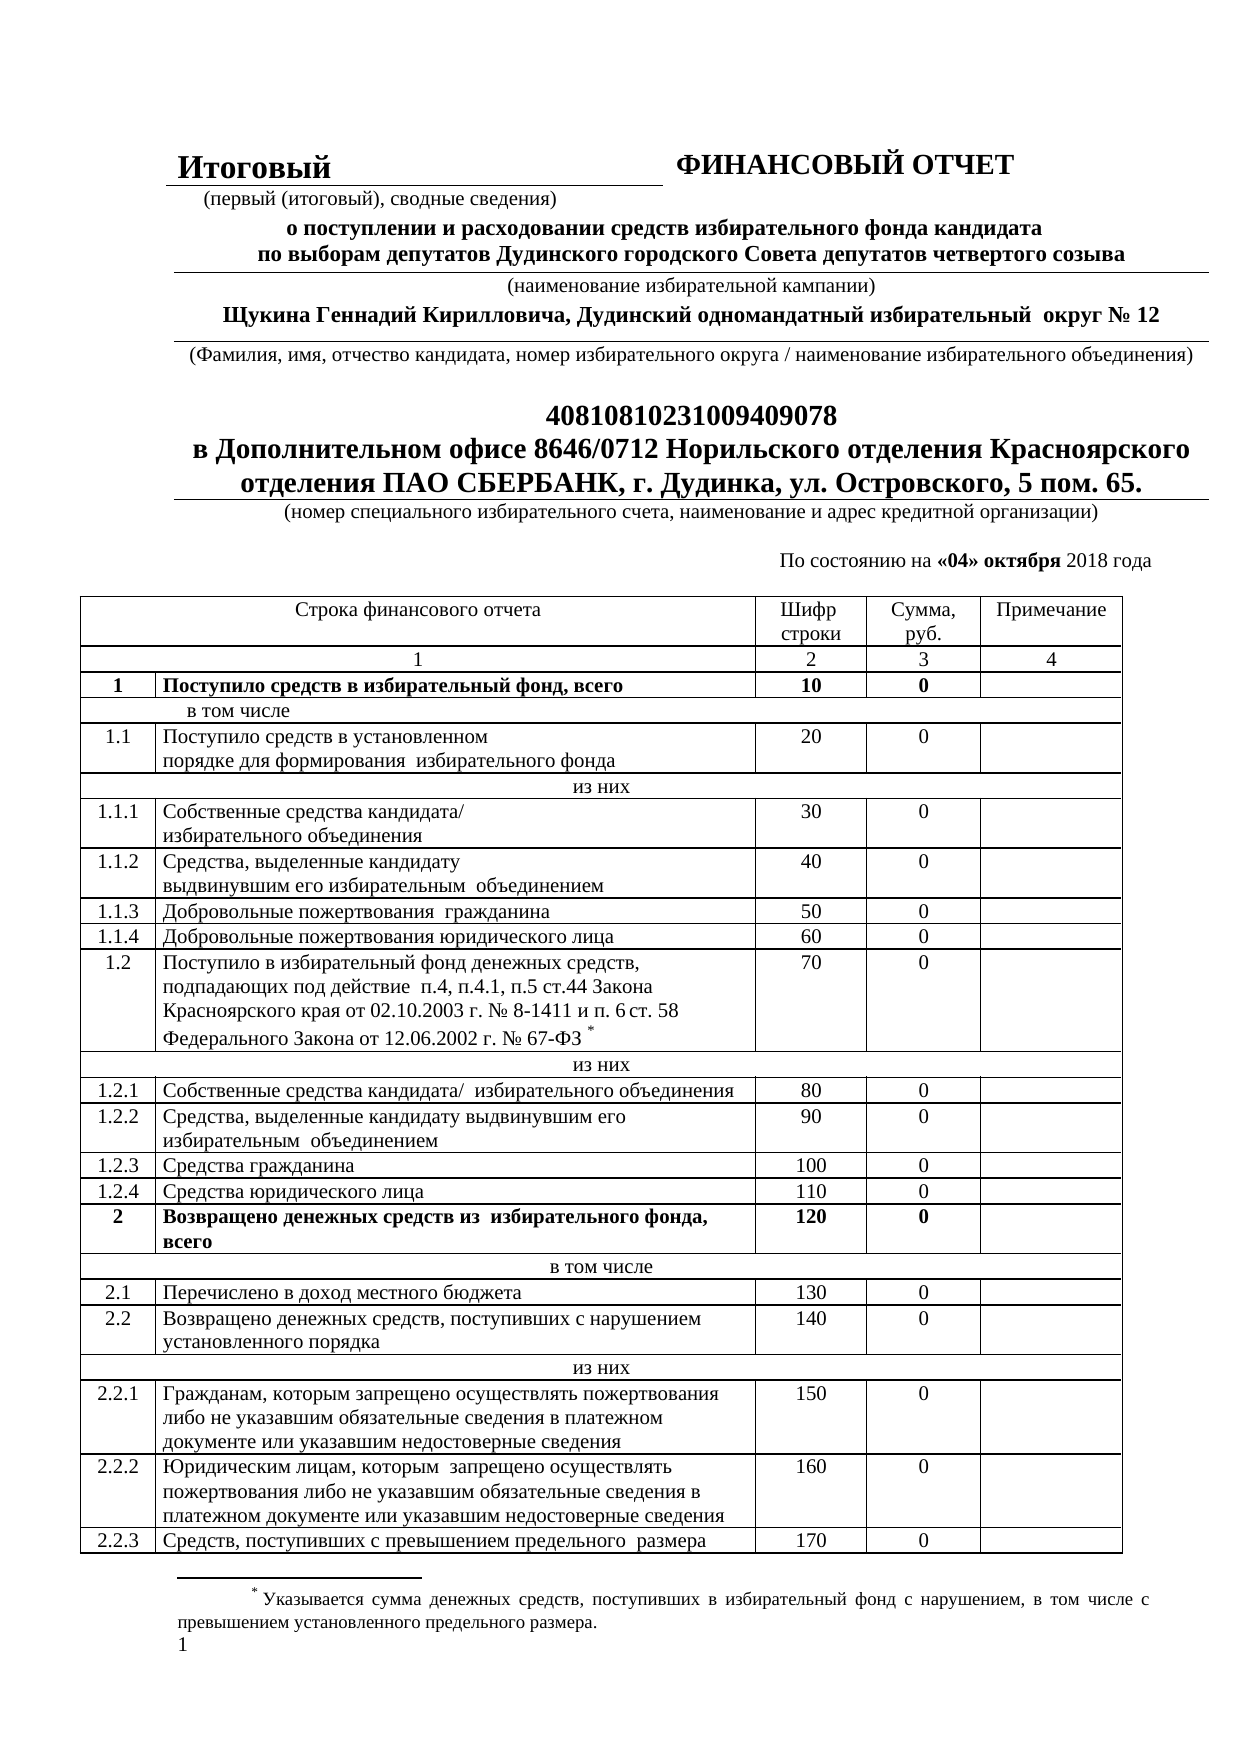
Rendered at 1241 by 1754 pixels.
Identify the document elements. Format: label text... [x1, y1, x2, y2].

table_cell 0 [867, 799, 980, 847]
table_cell 1 [81, 673, 155, 697]
table_cell 0 [867, 1078, 980, 1102]
table_cell 1.1.2 [81, 849, 155, 897]
table_cell 0 [867, 1528, 980, 1552]
table_cell 120 [756, 1205, 866, 1253]
table_cell 150 [756, 1381, 866, 1453]
table_cell (первый (итоговый), сводные сведения) [166, 185, 1210, 214]
table_cell [981, 1152, 1122, 1177]
table_cell 0 [867, 1104, 980, 1152]
table_cell Средства, выделенные кандидату выдвинувшим его избирательным объединением [156, 1104, 755, 1152]
table_cell 1.1.3 [81, 899, 155, 923]
table_header по выборам депутатов Дудинского городского Совета депутатов четвертого созыва [174, 241, 1209, 272]
table_cell 30 [756, 799, 866, 847]
table_cell 1.2.2 [81, 1104, 155, 1152]
table_cell 0 [867, 950, 980, 1051]
table_cell Возвращено денежных средств, поступивших с нарушением установленного порядка [156, 1306, 755, 1353]
table_cell [981, 798, 1122, 847]
table_cell [981, 1203, 1122, 1253]
table_cell 90 [756, 1104, 866, 1152]
table_cell [981, 1278, 1122, 1304]
table_cell 1.1.1 [81, 799, 155, 847]
table_cell 1.1.4 [81, 924, 155, 948]
table_cell 2.2.3 [81, 1528, 155, 1552]
table_cell 110 [756, 1179, 866, 1203]
table_cell 80 [756, 1078, 866, 1102]
table_cell 50 [756, 899, 866, 923]
table_cell [981, 722, 1122, 772]
table_cell 70 [756, 950, 866, 1051]
table_cell из них [81, 1354, 1122, 1379]
table_header Шифр строки [756, 597, 866, 645]
table_cell 0 [867, 1455, 980, 1527]
table_cell Собственные средства кандидата/ избирательного объединения [156, 1078, 755, 1102]
table_header Строка финансового отчета [81, 597, 755, 645]
table_cell 10 [756, 673, 866, 697]
table_cell Средства гражданина [156, 1153, 755, 1177]
table_cell 20 [756, 724, 866, 772]
table_cell [981, 1453, 1122, 1527]
table_cell (номер специального избирательного счета, наименование и адрес кредитной организации) [174, 500, 1209, 523]
table_cell 0 [867, 1280, 980, 1304]
table_cell Собственные средства кандидата/ избирательного объединения [156, 799, 755, 847]
table_cell Добровольные пожертвования гражданина [156, 899, 755, 923]
table_cell 2.2.2 [81, 1455, 155, 1527]
table_cell (Фамилия, имя, отчество кандидата, номер избирательного округа / наименование избирательного объединения) [174, 342, 1209, 398]
table_cell 0 [867, 673, 980, 697]
table_header Итоговый [166, 147, 663, 185]
table_cell 40 [756, 849, 866, 897]
table_cell [981, 1102, 1122, 1152]
table_cell 1.1 [81, 724, 155, 772]
table_cell 100 [756, 1153, 866, 1177]
table_cell из них [81, 772, 1122, 798]
table_cell 0 [867, 1381, 980, 1453]
table_cell 4 [981, 645, 1122, 671]
table_cell 1.2.3 [81, 1153, 155, 1177]
table_cell 0 [867, 1179, 980, 1203]
text По состоянию на «04» октября 2018 года [177, 548, 1152, 572]
table_cell в том числе [81, 697, 1122, 722]
table_cell Возвращено денежных средств из избирательного фонда, всего [156, 1205, 755, 1253]
table_cell 0 [867, 1205, 980, 1253]
table_cell 2 [81, 1205, 155, 1253]
table_cell 0 [867, 924, 980, 948]
table_cell [981, 671, 1122, 697]
table_header Сумма, руб. [867, 597, 980, 645]
table_cell 2.2.1 [81, 1381, 155, 1453]
table_cell Поступило в избирательный фонд денежных средств, подпадающих под действие п.4, п.4.1, п.5 ст.44 Закона Красноярского края от 02.10.2003 г. № 8-1411 и п. 6 ст. 58 Федерального Закона от 12.06.2002 г. № 67-ФЗ * [156, 950, 755, 1051]
table_cell 1.2.4 [81, 1179, 155, 1203]
table_cell 170 [756, 1528, 866, 1552]
table_cell 2.1 [81, 1280, 155, 1304]
table_cell [981, 1076, 1122, 1102]
table_cell Поступило средств в избирательный фонд, всего [156, 673, 755, 697]
table_cell 130 [756, 1280, 866, 1304]
table_cell [981, 1177, 1122, 1203]
table_cell 40810810231009409078 в Дополнительном офисе 8646/0712 Норильского отделения Красноярского отделения ПАО СБЕРБАНК, г. Дудинка, ул. Островского, 5 пом. 65. [174, 398, 1209, 498]
table_cell Гражданам, которым запрещено осуществлять пожертвования либо не указавшим обязательные сведения в платежном документе или указавшим недостоверные сведения [156, 1381, 755, 1453]
table_cell 160 [756, 1455, 866, 1527]
table_cell 1.2 [81, 950, 155, 1051]
table_cell [981, 948, 1122, 1051]
table_header Примечание [981, 597, 1122, 645]
table_cell [981, 847, 1122, 897]
table_cell [981, 897, 1122, 923]
table_cell Средства, выделенные кандидату выдвинувшим его избирательным объединением [156, 849, 755, 897]
table_cell 2.2 [81, 1306, 155, 1353]
table_cell из них [81, 1051, 1122, 1076]
text о поступлении и расходовании средств избирательного фонда кандидата [177, 214, 1152, 241]
table_cell 0 [867, 849, 980, 897]
table_cell 0 [867, 1306, 980, 1353]
table_cell Поступило средств в установленном порядке для формирования избирательного фонда [156, 724, 755, 772]
table_cell [981, 1527, 1122, 1552]
table_cell 0 [867, 724, 980, 772]
table_cell в том числе [81, 1253, 1122, 1278]
table_cell Добровольные пожертвования юридического лица [156, 924, 755, 948]
table_cell 3 [867, 647, 980, 671]
table_cell 60 [756, 924, 866, 948]
table_cell 0 [867, 1153, 980, 1177]
table_cell Щукина Геннадий Кирилловича, Дудинский одномандатный избирательный округ № 12 [174, 301, 1209, 341]
table_cell [981, 923, 1122, 948]
table_cell Перечислено в доход местного бюджета [156, 1280, 755, 1304]
table_cell 1.2.1 [81, 1078, 155, 1102]
table_cell Средств, поступивших с превышением предельного размера [156, 1528, 755, 1552]
table_cell 0 [867, 899, 980, 923]
table_cell 1 [81, 647, 755, 671]
table_cell 140 [756, 1306, 866, 1353]
table_cell [981, 1379, 1122, 1453]
table_cell [981, 1304, 1122, 1353]
table_cell 2 [756, 647, 866, 671]
table_header ФИНАНСОВЫЙ ОТЧЕТ [663, 147, 1210, 185]
table_cell (наименование избирательной кампании) [174, 273, 1209, 301]
table_cell Юридическим лицам, которым запрещено осуществлять пожертвования либо не указавшим обязательные сведения в платежном документе или указавшим недостоверные сведения [156, 1455, 755, 1527]
table_cell Средства юридического лица [156, 1179, 755, 1203]
